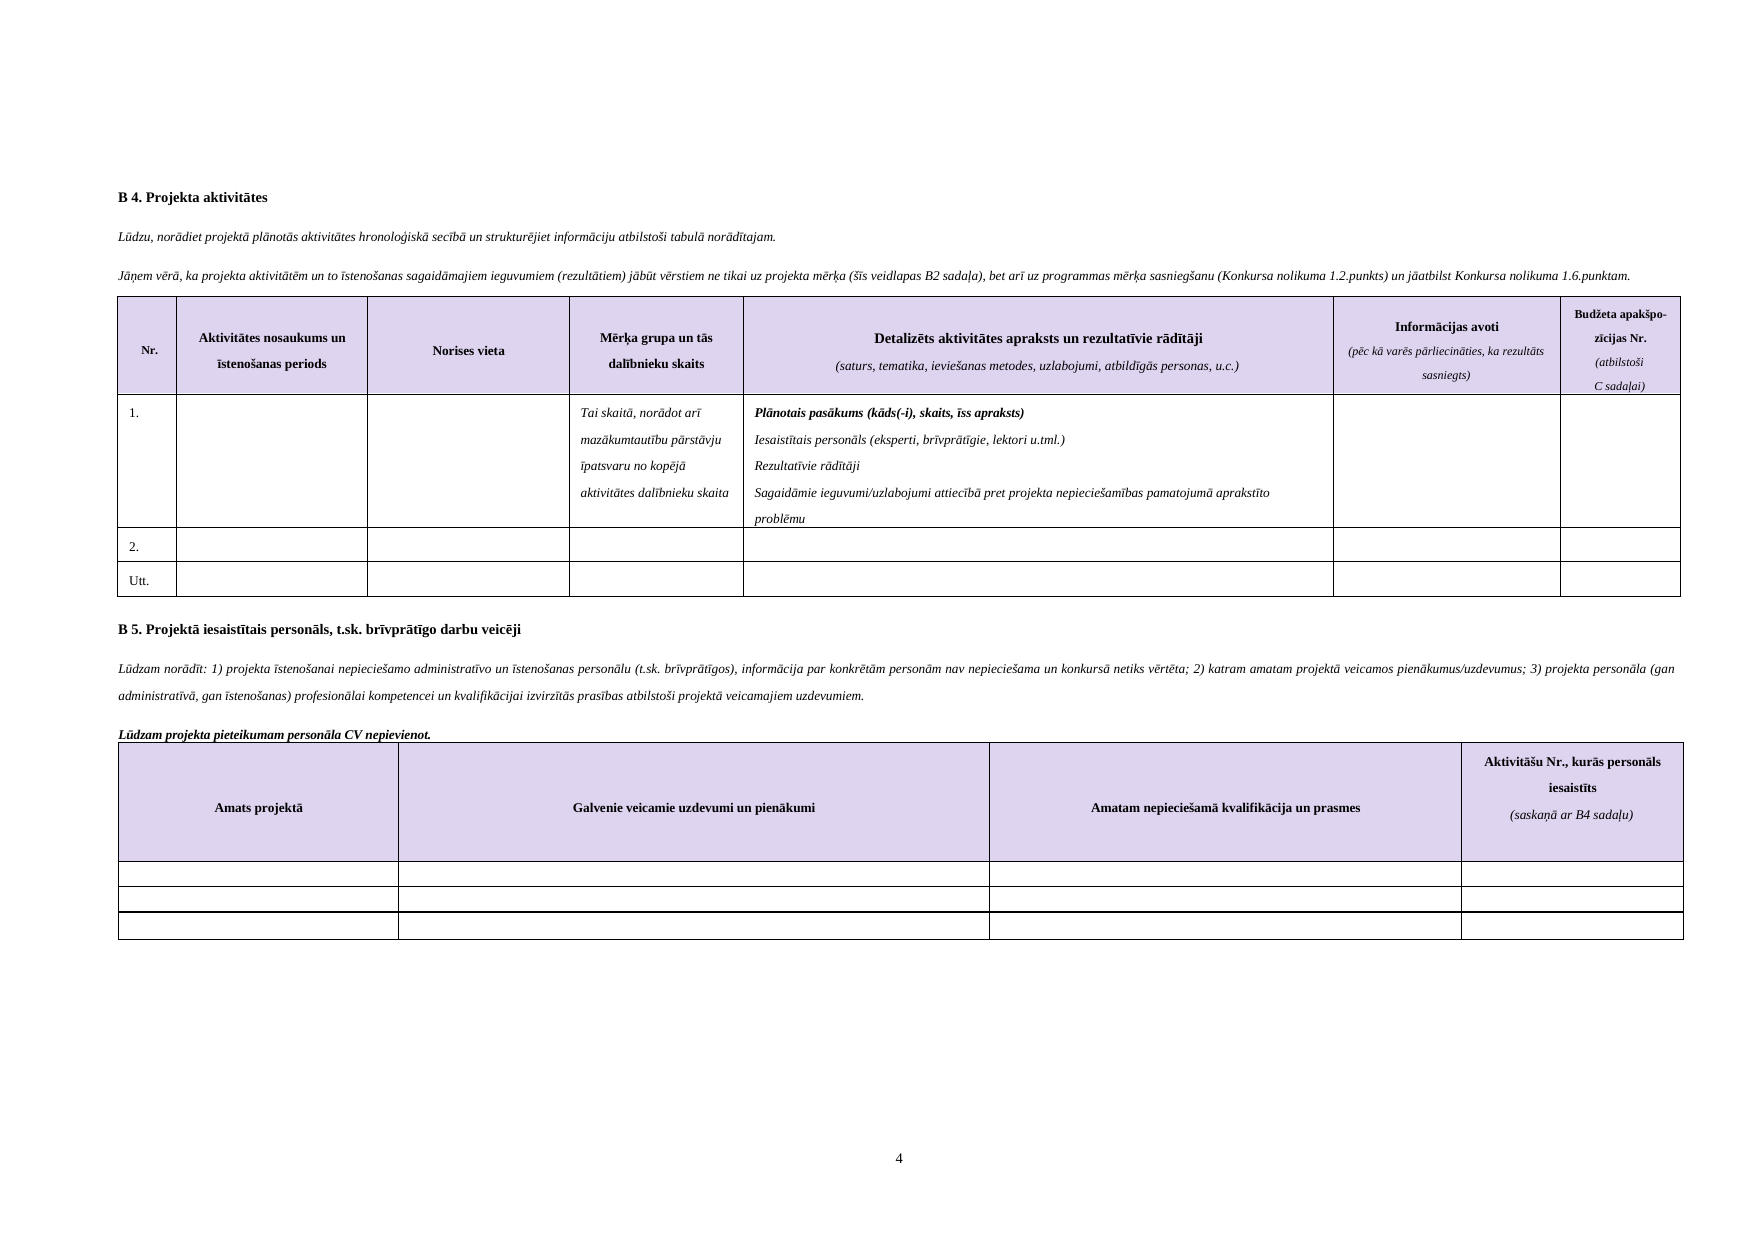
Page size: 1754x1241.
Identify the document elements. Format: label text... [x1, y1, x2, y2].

table_cell [1334, 528, 1560, 561]
table_header Amats projektā [119, 743, 398, 861]
table_cell [990, 862, 1461, 886]
table_header Galvenie veicamie uzdevumi un pienākumi [399, 743, 989, 861]
table_cell Tai skaitā, norādot arī mazākumtautību pārstāvju īpatsvaru no kopējā aktivitātes dalībnieku skaita [570, 395, 743, 527]
table_cell [1334, 395, 1560, 527]
table_cell [744, 562, 1333, 596]
table_header Detalizēts aktivitātes apraksts un rezultatīvie rādītāji (saturs, tematika, ieviešanas metodes, uzlabojumi, atbildīgās personas, u.c.) [744, 297, 1333, 393]
table_cell Utt. [118, 562, 176, 596]
table_cell [744, 528, 1333, 561]
table_cell [119, 887, 398, 911]
table_cell [1334, 562, 1560, 596]
table_cell [368, 395, 569, 527]
table_cell [570, 528, 743, 561]
table_cell [570, 562, 743, 596]
text Lūdzu, norādiet projektā plānotās aktivitātes hronoloģiskā secībā un strukturējiet informāciju atbilstoši tabulā norādītajam. [118, 218, 1680, 245]
text Lūdzam projekta pieteikumam personāla CV nepievienot. [118, 716, 1680, 742]
table_cell 2. [118, 528, 176, 561]
table_cell [399, 887, 989, 911]
table_cell [1561, 562, 1680, 596]
table_header Mērķa grupa un tās dalībnieku skaits [570, 297, 743, 393]
table_cell [990, 887, 1461, 911]
table_header Nr. [118, 297, 176, 393]
table_cell [1462, 862, 1683, 886]
table_cell [119, 862, 398, 886]
table_header Aktivitāšu Nr., kurās personāls iesaistīts (saskaņā ar B4 sadaļu) [1462, 743, 1683, 861]
table_cell [399, 913, 989, 938]
table_cell [1561, 528, 1680, 561]
text Jāņem vērā, ka projekta aktivitātēm un to īstenošanas sagaidāmajiem ieguvumiem (rezultātiem) jābūt vērstiem ne tikai uz projekta mērķa (šīs veidlapas B2 sadaļa), bet arī uz programmas mērķa sasniegšanu (Konkursa nolikuma 1.2.punkts) un jāatbilst Konkursa nolikuma 1.6.punktam. [118, 257, 1680, 284]
table_cell [1561, 395, 1680, 527]
table_cell [1462, 913, 1683, 938]
table_cell [177, 562, 367, 596]
table_header Aktivitātes nosaukums un īstenošanas periods [177, 297, 367, 393]
table_header Amatam nepieciešamā kvalifikācija un prasmes [990, 743, 1461, 861]
text B 5. Projektā iesaistītais personāls, t.sk. brīvprātīgo darbu veicēji [118, 609, 1680, 638]
table_cell Plānotais pasākums (kāds(-i), skaits, īss apraksts) Iesaistītais personāls (eksperti, brīvprātīgie, lektori u.tml.) Rezultatīvie rādītāji Sagaidāmie ieguvumi/uzlabojumi attiecībā pret projekta nepieciešamības pamatojumā aprakstīto problēmu [744, 395, 1333, 527]
text Lūdzam norādīt: 1) projekta īstenošanai nepieciešamo administratīvo un īstenošanas personālu (t.sk. brīvprātīgos), informācija par konkrētām personām nav nepieciešama un konkursā netiks vērtēta; 2) katram amatam projektā veicamos pienākumus/uzdevumus; 3) projekta personāla (gan administratīvā, gan īstenošanas) profesionālai kompetencei un kvalifikācijai izvirzītās prasības atbilstoši projektā veicamajiem uzdevumiem. [118, 650, 1680, 703]
table_cell [119, 913, 398, 938]
table_header Budžeta apakšpo-zīcijas Nr. (atbilstoši C sadaļai) [1561, 297, 1680, 393]
text B 4. Projekta aktivitātes [118, 177, 1680, 206]
table_cell [990, 913, 1461, 938]
table_cell [177, 395, 367, 527]
table_cell [368, 528, 569, 561]
table_header Norises vieta [368, 297, 569, 393]
table_cell [368, 562, 569, 596]
table_cell [399, 862, 989, 886]
table_header Informācijas avoti (pēc kā varēs pārliecināties, ka rezultāts sasniegts) [1334, 297, 1560, 393]
table_cell 1. [118, 395, 176, 527]
table_cell [177, 528, 367, 561]
table_cell [1462, 887, 1683, 911]
